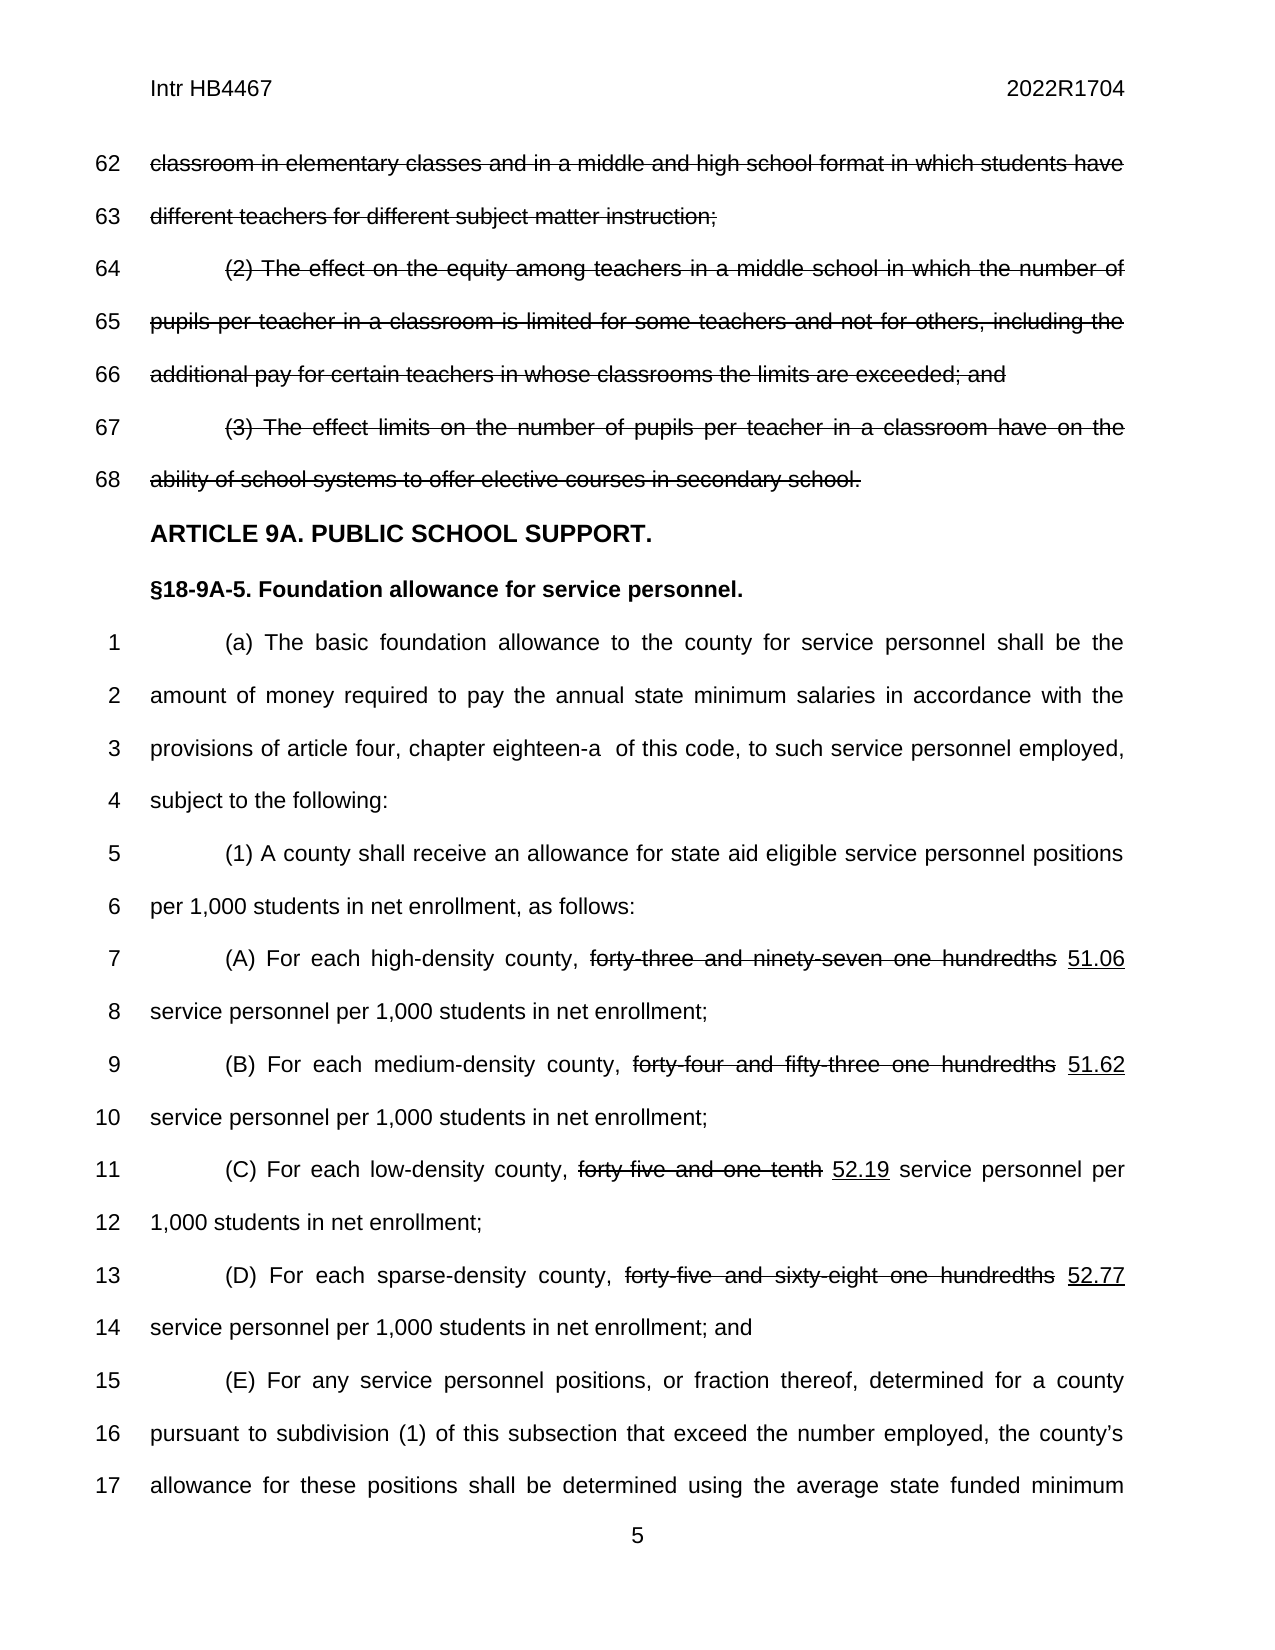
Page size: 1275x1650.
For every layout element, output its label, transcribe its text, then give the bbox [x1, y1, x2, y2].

text (a) The basic foundation allowance to the county for service personnel shall be the amount of money required to pay the annual state minimum salaries in accordance with the provisions of article four, chapter eighteen-a of this code, to such service personnel employed, subject to the following: [150, 629, 1125, 814]
text (D) For each sparse-density county, forty-five and sixty-eight one hundredths 52.77 service personnel per 1,000 students in net enrollment; and [150, 1262, 1125, 1341]
text (A) For each high-density county, forty-three and ninety-seven one hundredths 51.06 service personnel per 1,000 students in net enrollment; [150, 945, 1125, 1024]
subtitle §18-9A-5. Foundation allowance for service personnel. [150, 576, 1125, 603]
text (1) A county shall receive an allowance for state aid eligible service personnel positions per 1,000 students in net enrollment, as follows: [150, 840, 1125, 919]
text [150, 150, 1125, 229]
text (C) For each low-density county, forty-five and one tenth 52.19 service personnel per 1,000 students in net enrollment; [150, 1156, 1125, 1235]
text (3) The effect limits on the number of pupils per teacher in a classroom have on the ability of school systems to offer elective courses in secondary school. [150, 413, 1125, 493]
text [150, 1367, 1125, 1499]
text (2) The effect on the equity among teachers in a middle school in which the number of pupils per teacher in a classroom is limited for some teachers and not for others, including the additional pay for certain teachers in whose classrooms the limits are exceeded; and [150, 255, 1125, 387]
text (B) For each medium-density county, forty-four and fifty-three one hundredths 51.62 service personnel per 1,000 students in net enrollment; [150, 1051, 1125, 1130]
subtitle ARTICLE 9A. PUBLIC SCHOOL SUPPORT. [150, 519, 1125, 548]
